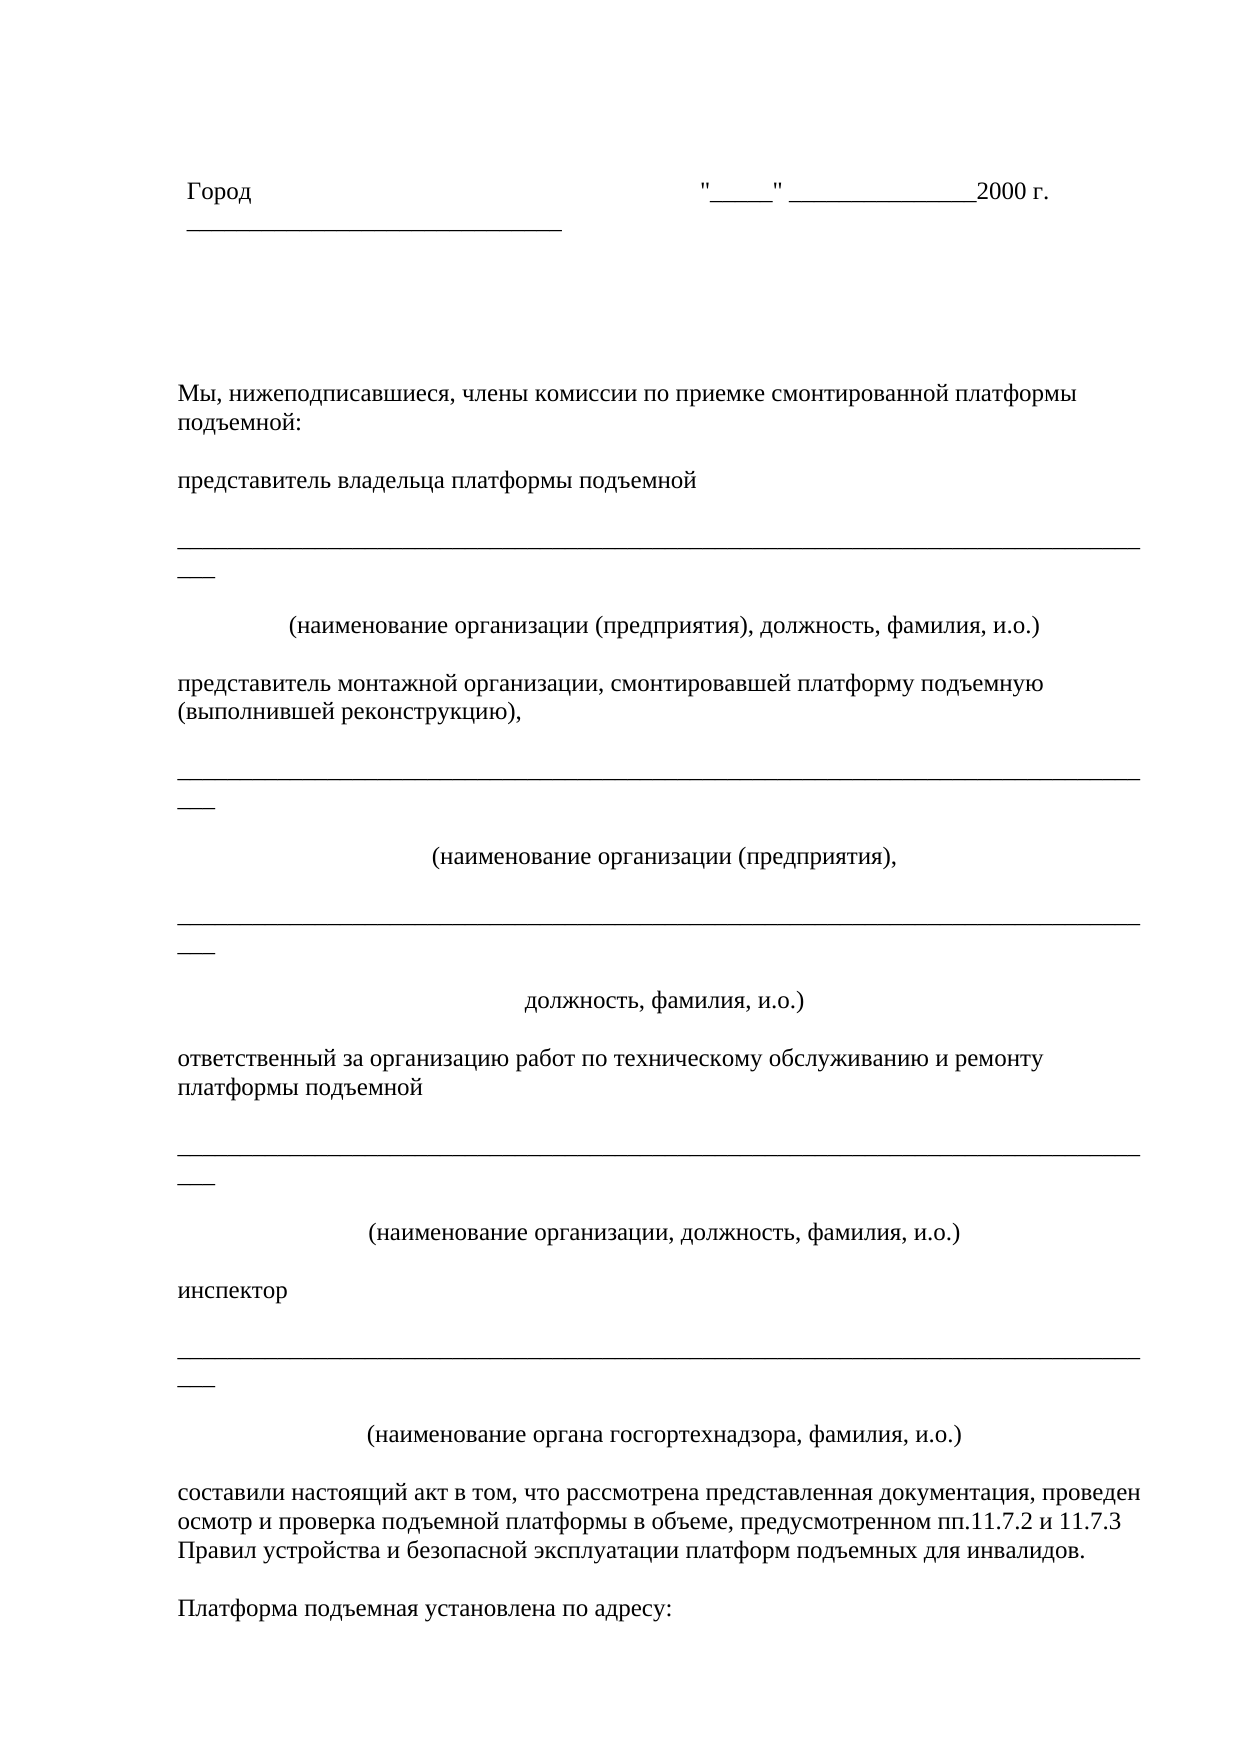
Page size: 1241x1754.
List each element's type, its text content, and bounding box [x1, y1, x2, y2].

text ________________________________________________________________________________ [177, 1333, 1152, 1390]
text (наименование организации, должность, фамилия, и.о.) [177, 1217, 1152, 1246]
text (наименование органа госгортехнадзора, фамилия, и.о.) [177, 1419, 1152, 1448]
text Мы, нижеподписавшиеся, члены комиссии по приемке смонтированной платформы подъемной: [177, 378, 1152, 436]
text ответственный за организацию работ по техническому обслуживанию и ремонту платформы подъемной [177, 1043, 1152, 1101]
text ________________________________________________________________________________ [177, 523, 1152, 581]
text представитель монтажной организации, смонтировавшей платформу подъемную (выполнившей реконструкцию), [177, 668, 1152, 725]
text (наименование организации (предприятия), [177, 841, 1152, 870]
text ________________________________________________________________________________ [177, 754, 1152, 812]
table_header Город ______________________________ [182, 176, 610, 291]
text представитель владельца платформы подъемной [177, 465, 1152, 494]
text должность, фамилия, и.о.) [177, 986, 1152, 1014]
table_header "_____" _______________2000 г. [610, 176, 1054, 291]
text Платформа подъемная установлена по адресу: [177, 1593, 1152, 1621]
text ________________________________________________________________________________ [177, 899, 1152, 956]
text ________________________________________________________________________________ [177, 1130, 1152, 1188]
text (наименование организации (предприятия), должность, фамилия, и.о.) [177, 610, 1152, 638]
text инспектор [177, 1275, 1152, 1303]
text составили настоящий акт в том, что рассмотрена представленная документация, проведен осмотр и проверка подъемной платформы в объеме, предусмотренном пп.11.7.2 и 11.7.3 Правил устройства и безопасной эксплуатации платформ подъемных для инвалидов. [177, 1477, 1152, 1563]
